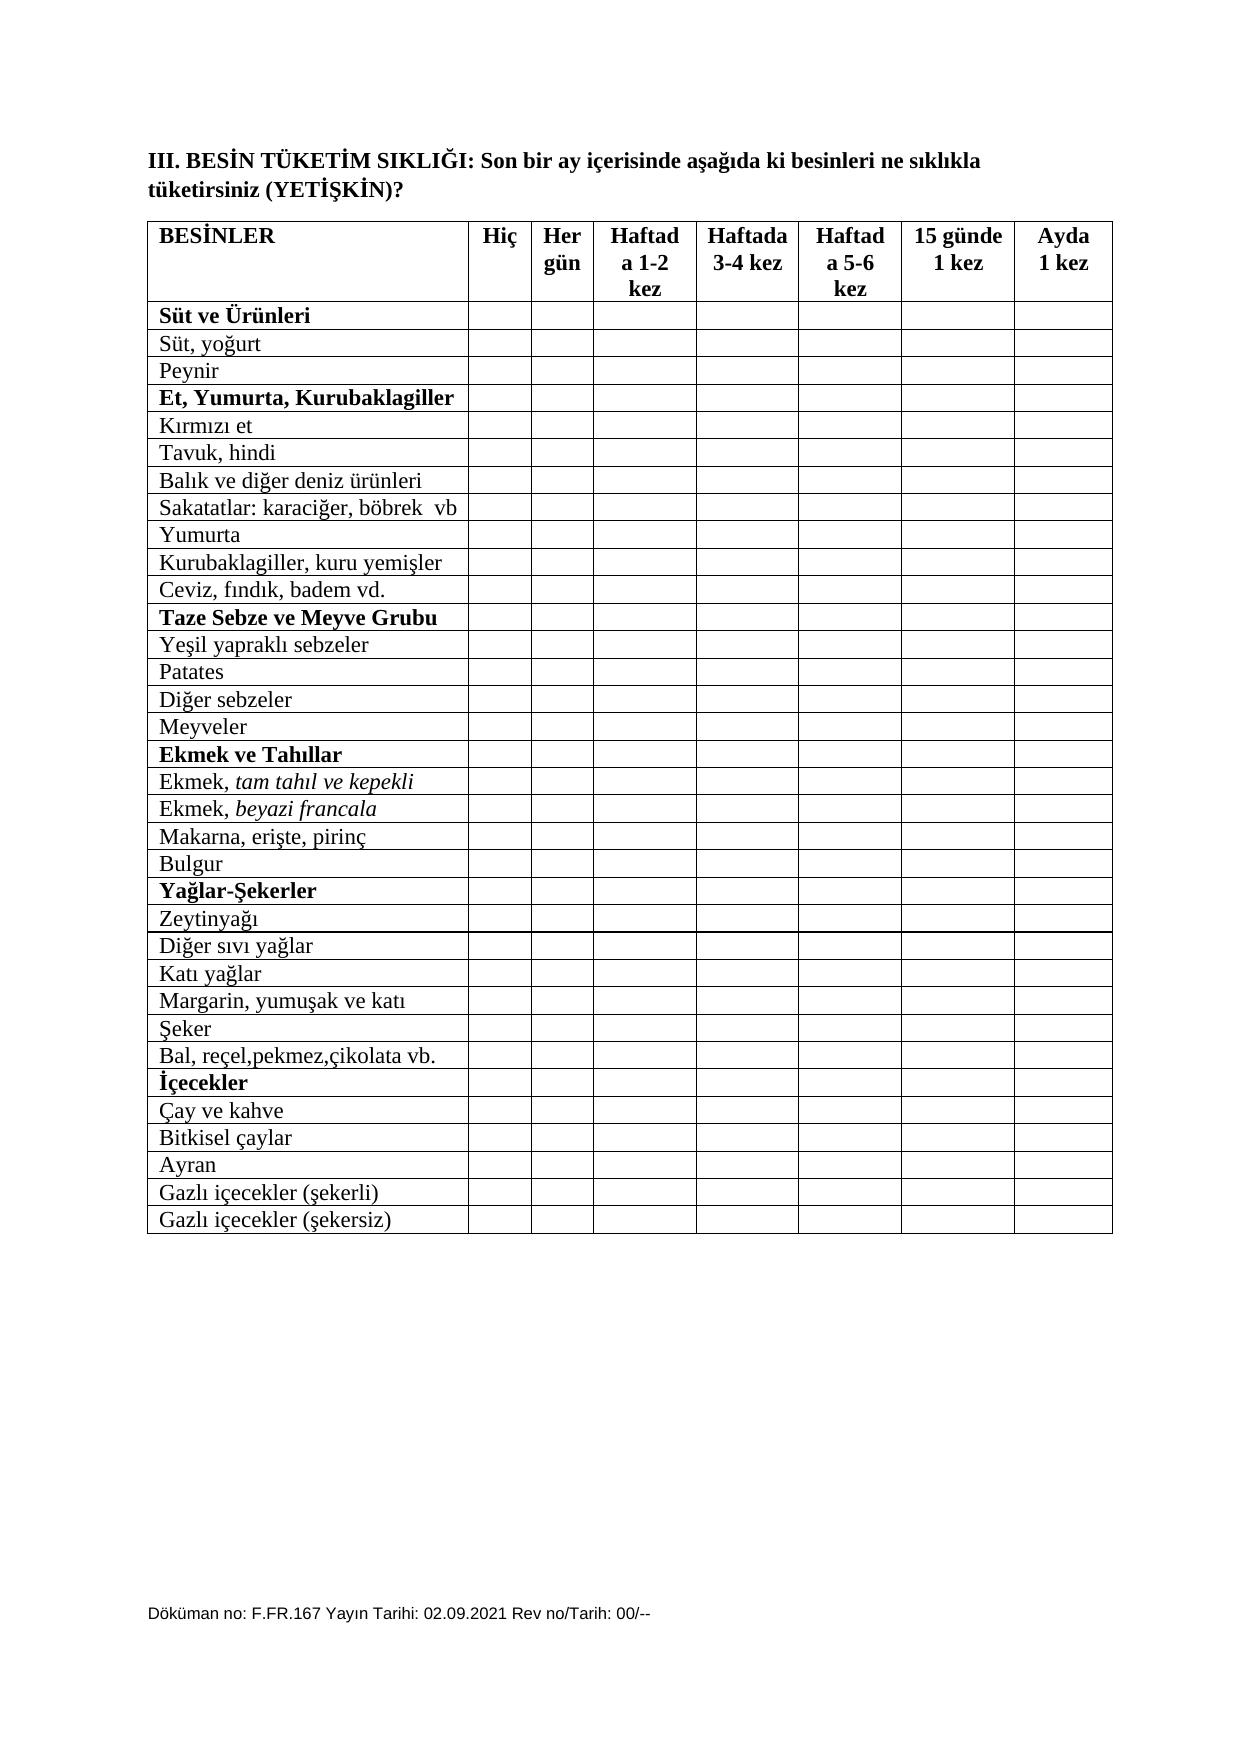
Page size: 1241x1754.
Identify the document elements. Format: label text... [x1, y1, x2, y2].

table_cell Bulgur [148, 850, 468, 877]
table_cell [697, 302, 798, 329]
table_cell [697, 1179, 798, 1205]
table_cell [532, 987, 593, 1013]
table_cell İçecekler [148, 1069, 468, 1096]
table_cell [594, 357, 696, 383]
table_cell [594, 1124, 696, 1151]
table_cell [594, 412, 696, 438]
table_cell [697, 1042, 798, 1068]
table_cell [902, 987, 1014, 1013]
table_cell [902, 823, 1014, 849]
table_cell [697, 439, 798, 466]
table_cell [799, 850, 901, 877]
table_cell Yağlar-Şekerler [148, 878, 468, 904]
table_cell [594, 850, 696, 877]
table_cell [532, 1152, 593, 1178]
table_cell [902, 385, 1014, 411]
table_cell [902, 686, 1014, 712]
table_cell Şeker [148, 1015, 468, 1041]
table_cell [469, 850, 531, 877]
table_cell [469, 521, 531, 548]
table_cell [697, 1152, 798, 1178]
table_cell [469, 768, 531, 794]
table_cell [1015, 960, 1112, 986]
table_cell [697, 713, 798, 739]
table_cell [799, 467, 901, 493]
table_cell [902, 330, 1014, 356]
table_cell Süt, yoğurt [148, 330, 468, 356]
table_cell Patates [148, 659, 468, 685]
table_cell [469, 604, 531, 630]
table_cell [594, 823, 696, 849]
table_cell [1015, 604, 1112, 630]
table_cell [697, 905, 798, 931]
table_cell [902, 659, 1014, 685]
table_cell [469, 1124, 531, 1151]
table_cell [469, 330, 531, 356]
table_cell [902, 576, 1014, 603]
table_cell [902, 850, 1014, 877]
table_cell [594, 987, 696, 1013]
table_cell Peynir [148, 357, 468, 383]
table_cell [469, 741, 531, 767]
table_cell [594, 604, 696, 630]
table_cell [697, 987, 798, 1013]
table_cell [469, 1097, 531, 1123]
table_cell [594, 385, 696, 411]
table_header Hiç [469, 222, 531, 301]
table_cell [469, 823, 531, 849]
table_cell [1015, 1179, 1112, 1205]
table_cell [1015, 878, 1112, 904]
table_cell [799, 1152, 901, 1178]
table_cell [469, 1069, 531, 1096]
table_cell Bitkisel çaylar [148, 1124, 468, 1151]
table_cell Diğer sebzeler [148, 686, 468, 712]
table_cell [594, 795, 696, 822]
table_cell [469, 905, 531, 931]
table_cell [469, 631, 531, 657]
table_cell [532, 631, 593, 657]
table_cell [532, 823, 593, 849]
table_cell [469, 686, 531, 712]
table_cell [799, 330, 901, 356]
table_cell [1015, 412, 1112, 438]
table_cell Yumurta [148, 521, 468, 548]
table_cell [697, 385, 798, 411]
table_cell [532, 741, 593, 767]
table_cell Kurubaklagiller, kuru yemişler [148, 549, 468, 575]
table_cell [697, 768, 798, 794]
table_cell [902, 960, 1014, 986]
table_cell [469, 357, 531, 383]
table_cell [594, 713, 696, 739]
table_cell [594, 467, 696, 493]
table_cell [799, 960, 901, 986]
table_cell [469, 1179, 531, 1205]
table_cell [532, 467, 593, 493]
table_cell [799, 741, 901, 767]
table_cell [1015, 713, 1112, 739]
table_cell [469, 878, 531, 904]
table_cell [594, 960, 696, 986]
table_cell [697, 1124, 798, 1151]
table_cell [902, 494, 1014, 520]
table_cell [902, 905, 1014, 931]
table_cell [532, 357, 593, 383]
table_cell Makarna, erişte, pirinç [148, 823, 468, 849]
table_cell [1015, 549, 1112, 575]
table_cell [532, 878, 593, 904]
table_header Haftada 3-4 kez [697, 222, 798, 301]
table_cell [469, 549, 531, 575]
table_cell [1015, 467, 1112, 493]
table_cell [532, 1124, 593, 1151]
table_cell [532, 1042, 593, 1068]
table_cell [532, 439, 593, 466]
table_cell [902, 1179, 1014, 1205]
table_cell [594, 1179, 696, 1205]
table_cell [799, 1097, 901, 1123]
table_cell [799, 1179, 901, 1205]
table_cell [902, 1097, 1014, 1123]
table_cell [697, 412, 798, 438]
table_cell [799, 521, 901, 548]
table_cell Gazlı içecekler (şekersiz) [148, 1206, 468, 1233]
table_cell [799, 357, 901, 383]
table_cell Taze Sebze ve Meyve Grubu [148, 604, 468, 630]
table_cell Ekmek, tam tahıl ve kepekli [148, 768, 468, 794]
table_cell [532, 494, 593, 520]
table_cell [594, 576, 696, 603]
table_cell [532, 905, 593, 931]
table_cell [697, 850, 798, 877]
table_cell [697, 1097, 798, 1123]
table_cell [902, 1124, 1014, 1151]
table_cell [902, 933, 1014, 959]
table_cell [469, 467, 531, 493]
table_cell [1015, 330, 1112, 356]
table_cell [902, 1015, 1014, 1041]
table_cell [532, 659, 593, 685]
table_cell [1015, 1069, 1112, 1096]
table_cell Sakatatlar: karaciğer, böbrek vb [148, 494, 468, 520]
table_cell Margarin, yumuşak ve katı [148, 987, 468, 1013]
table_cell Katı yağlar [148, 960, 468, 986]
table_cell [902, 549, 1014, 575]
table_cell [799, 494, 901, 520]
table_cell [532, 795, 593, 822]
table_cell [469, 576, 531, 603]
table_cell [594, 1097, 696, 1123]
table_cell [902, 302, 1014, 329]
table_cell Ceviz, fındık, badem vd. [148, 576, 468, 603]
table_cell [902, 1152, 1014, 1178]
table_cell [799, 1124, 901, 1151]
table_cell [594, 1069, 696, 1096]
table_header Her gün [532, 222, 593, 301]
table_cell [469, 439, 531, 466]
table_cell [799, 686, 901, 712]
table_cell [594, 439, 696, 466]
table_cell Et, Yumurta, Kurubaklagiller [148, 385, 468, 411]
table_cell [532, 1206, 593, 1233]
table_cell [594, 768, 696, 794]
table_cell [902, 768, 1014, 794]
table_cell [697, 1015, 798, 1041]
table_cell [594, 302, 696, 329]
table_cell [532, 302, 593, 329]
table_cell [532, 960, 593, 986]
table_cell [532, 521, 593, 548]
table_cell [1015, 768, 1112, 794]
table_cell Kırmızı et [148, 412, 468, 438]
table_cell [799, 1206, 901, 1233]
table_cell Bal, reçel,pekmez,çikolata vb. [148, 1042, 468, 1068]
table_cell [594, 1042, 696, 1068]
table_cell [1015, 576, 1112, 603]
table_cell [1015, 659, 1112, 685]
table_cell Ayran [148, 1152, 468, 1178]
table_cell [799, 795, 901, 822]
table_cell [532, 1069, 593, 1096]
table_cell Meyveler [148, 713, 468, 739]
table_cell [594, 1206, 696, 1233]
table_cell [902, 357, 1014, 383]
table_cell [1015, 850, 1112, 877]
table_cell Balık ve diğer deniz ürünleri [148, 467, 468, 493]
table_cell [469, 960, 531, 986]
table_cell [532, 576, 593, 603]
table_cell [594, 659, 696, 685]
table_cell [1015, 905, 1112, 931]
table_cell [594, 686, 696, 712]
table_cell [799, 933, 901, 959]
table_cell [469, 385, 531, 411]
table_cell [697, 604, 798, 630]
table_cell [594, 549, 696, 575]
table_cell [469, 933, 531, 959]
table_cell Diğer sıvı yağlar [148, 933, 468, 959]
table_cell [697, 823, 798, 849]
table_cell [902, 1042, 1014, 1068]
table_cell [697, 1069, 798, 1096]
table_cell [799, 412, 901, 438]
table_cell [697, 741, 798, 767]
table_cell [532, 412, 593, 438]
table_cell [469, 1152, 531, 1178]
table_cell [902, 1206, 1014, 1233]
table_cell [594, 905, 696, 931]
table_cell Ekmek, beyazi francala [148, 795, 468, 822]
table_cell [594, 521, 696, 548]
table_cell [799, 659, 901, 685]
table_cell [697, 933, 798, 959]
table_cell Ekmek ve Tahıllar [148, 741, 468, 767]
table_cell [799, 1069, 901, 1096]
table_cell [902, 604, 1014, 630]
table_cell [469, 302, 531, 329]
table_cell [532, 549, 593, 575]
text III. BESİN TÜKETİM SIKLIĞI: Son bir ay içerisinde aşağıda ki besinleri ne sıklıkla tüketirsiniz (YETİŞKİN)? [148, 148, 1093, 202]
table_cell [532, 330, 593, 356]
table_cell [697, 795, 798, 822]
table_cell [902, 795, 1014, 822]
table_cell [469, 494, 531, 520]
table_cell [799, 385, 901, 411]
table_cell [697, 494, 798, 520]
table_cell [532, 1179, 593, 1205]
table_cell [902, 878, 1014, 904]
table_cell [469, 1042, 531, 1068]
table_cell [532, 686, 593, 712]
table_header Haftada 1-2 kez [594, 222, 696, 301]
table_cell [594, 1152, 696, 1178]
table_cell [902, 521, 1014, 548]
table_cell [697, 960, 798, 986]
table_cell [1015, 933, 1112, 959]
table_cell [799, 987, 901, 1013]
table_cell [594, 933, 696, 959]
table_header Haftada 5-6 kez [799, 222, 901, 301]
table_cell [697, 357, 798, 383]
table_cell [697, 521, 798, 548]
table_cell [594, 330, 696, 356]
table_cell [1015, 1206, 1112, 1233]
table_cell [799, 1042, 901, 1068]
table_cell Süt ve Ürünleri [148, 302, 468, 329]
table_header 15 günde 1 kez [902, 222, 1014, 301]
table_cell [697, 631, 798, 657]
table_cell [799, 768, 901, 794]
table_cell [469, 1206, 531, 1233]
table_cell [469, 659, 531, 685]
table_cell [799, 302, 901, 329]
table_cell [799, 1015, 901, 1041]
table_cell [532, 604, 593, 630]
table_cell [902, 631, 1014, 657]
table_cell [799, 631, 901, 657]
table_cell [902, 713, 1014, 739]
table_cell [594, 631, 696, 657]
table_cell [799, 604, 901, 630]
table_cell [1015, 1097, 1112, 1123]
table_cell [902, 741, 1014, 767]
table_cell [532, 768, 593, 794]
table_cell [902, 439, 1014, 466]
table_cell [1015, 1124, 1112, 1151]
table_cell [1015, 1042, 1112, 1068]
table_cell [532, 850, 593, 877]
table_cell [469, 1015, 531, 1041]
table_cell [799, 878, 901, 904]
table_cell Tavuk, hindi [148, 439, 468, 466]
table_cell [469, 795, 531, 822]
table_cell [697, 878, 798, 904]
table_cell [1015, 741, 1112, 767]
table_cell [1015, 795, 1112, 822]
table_cell [799, 905, 901, 931]
table_cell [799, 576, 901, 603]
table_cell [1015, 357, 1112, 383]
table_cell [1015, 1015, 1112, 1041]
table_cell [594, 741, 696, 767]
table_cell [697, 686, 798, 712]
table_cell [532, 385, 593, 411]
table_cell [532, 933, 593, 959]
table_cell Gazlı içecekler (şekerli) [148, 1179, 468, 1205]
table_cell [1015, 439, 1112, 466]
table_cell Zeytinyağı [148, 905, 468, 931]
table_cell [1015, 302, 1112, 329]
table_cell [532, 1097, 593, 1123]
table_cell [532, 1015, 593, 1041]
table_cell [1015, 1152, 1112, 1178]
table_cell Çay ve kahve [148, 1097, 468, 1123]
table_cell [799, 439, 901, 466]
table_cell [469, 713, 531, 739]
table_cell [697, 659, 798, 685]
table_cell [697, 549, 798, 575]
table_cell [799, 823, 901, 849]
table_cell [799, 549, 901, 575]
table_cell Yeşil yapraklı sebzeler [148, 631, 468, 657]
table_cell [532, 713, 593, 739]
table_cell [902, 467, 1014, 493]
table_cell [697, 1206, 798, 1233]
table_cell [697, 467, 798, 493]
table_cell [1015, 521, 1112, 548]
table_cell [1015, 494, 1112, 520]
table_cell [469, 987, 531, 1013]
table_cell [799, 713, 901, 739]
table_cell [469, 412, 531, 438]
table_header BESİNLER [148, 222, 468, 301]
table_cell [902, 412, 1014, 438]
table_header Ayda 1 kez [1015, 222, 1112, 301]
table_cell [1015, 385, 1112, 411]
table_cell [1015, 631, 1112, 657]
table_cell [594, 878, 696, 904]
table_cell [697, 330, 798, 356]
table_cell [1015, 987, 1112, 1013]
table_cell [594, 494, 696, 520]
table_cell [1015, 823, 1112, 849]
table_cell [902, 1069, 1014, 1096]
table_cell [594, 1015, 696, 1041]
table_cell [1015, 686, 1112, 712]
table_cell [697, 576, 798, 603]
